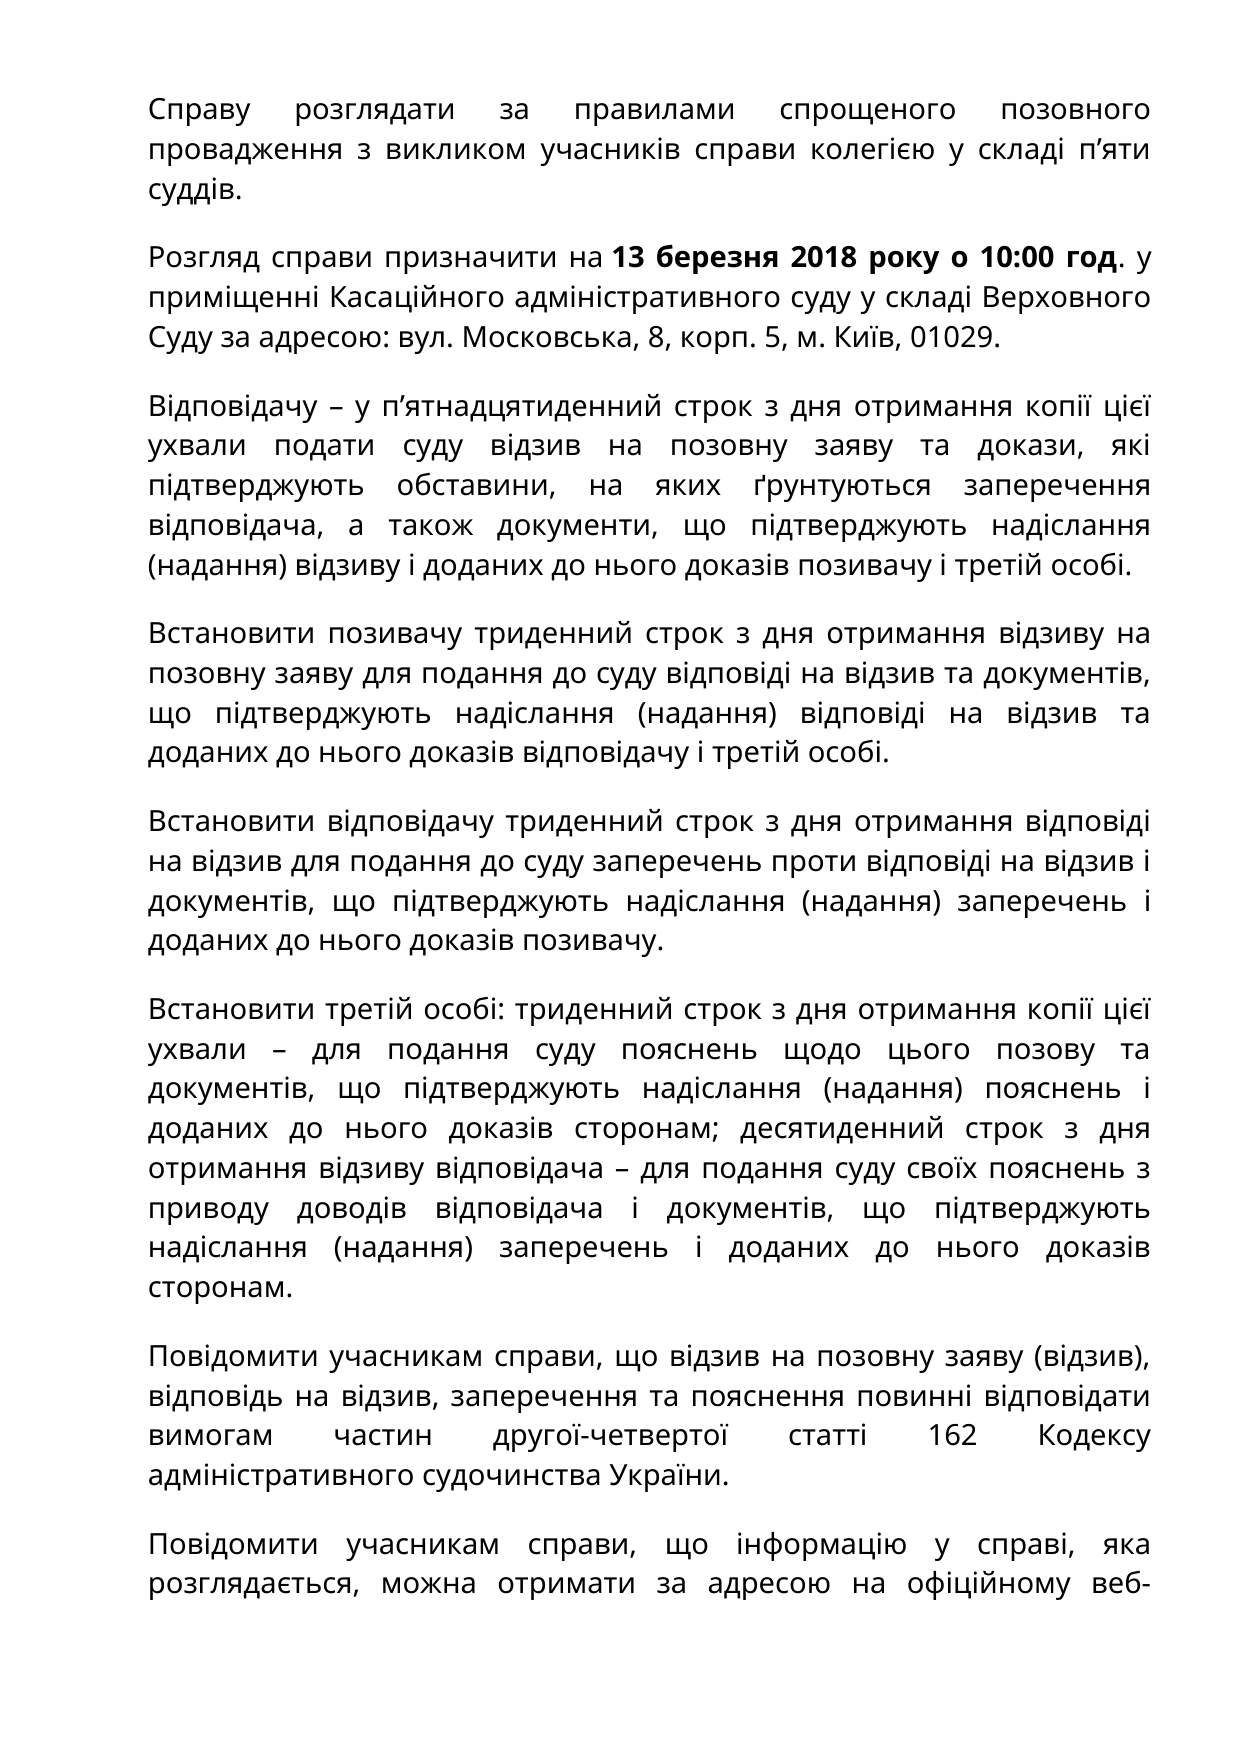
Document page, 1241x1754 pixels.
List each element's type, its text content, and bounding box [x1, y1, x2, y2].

text Справу розглядати за правилами спрощеного позовного провадження з викликом учасників справи колегією у складі п’яти суддів. [148, 88, 1152, 208]
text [148, 1523, 1152, 1602]
text Розгляд справи призначити на 13 березня 2018 року о 10:00 год. у приміщенні Касаційного адміністративного суду у складі Верховного Суду за адресою: вул. Московська, 8, корп. 5, м. Київ, 01029. [148, 237, 1152, 356]
text Відповідачу – у п’ятнадцятиденний строк з дня отримання копії цієї ухвали подати суду відзив на позовну заяву та докази, які підтверджують обставини, на яких ґрунтуються заперечення відповідача, а також документи, що підтверджують надіслання (надання) відзиву і доданих до нього доказів позивачу і третій особі. [148, 385, 1152, 583]
text Встановити відповідачу триденний строк з дня отримання відповіді на відзив для подання до суду заперечень проти відповіді на відзив і документів, що підтверджують надіслання (надання) заперечень і доданих до нього доказів позивачу. [148, 801, 1152, 959]
text Встановити третій особі: триденний строк з дня отримання копії цієї ухвали – для подання суду пояснень щодо цього позову та документів, що підтверджують надіслання (надання) пояснень і доданих до нього доказів сторонам; десятиденний строк з дня отримання відзиву відповідача – для подання суду своїх пояснень з приводу доводів відповідача і документів, що підтверджують надіслання (надання) заперечень і доданих до нього доказів сторонам. [148, 988, 1152, 1306]
text Повідомити учасникам справи, що відзив на позовну заяву (відзив), відповідь на відзив, заперечення та пояснення повинні відповідати вимогам частин другої-четвертої статті 162 Кодексу адміністративного судочинства України. [148, 1335, 1152, 1494]
text Встановити позивачу триденний строк з дня отримання відзиву на позовну заяву для подання до суду відповіді на відзив та документів, що підтверджують надіслання (надання) відповіді на відзив та доданих до нього доказів відповідачу і третій особі. [148, 613, 1152, 771]
